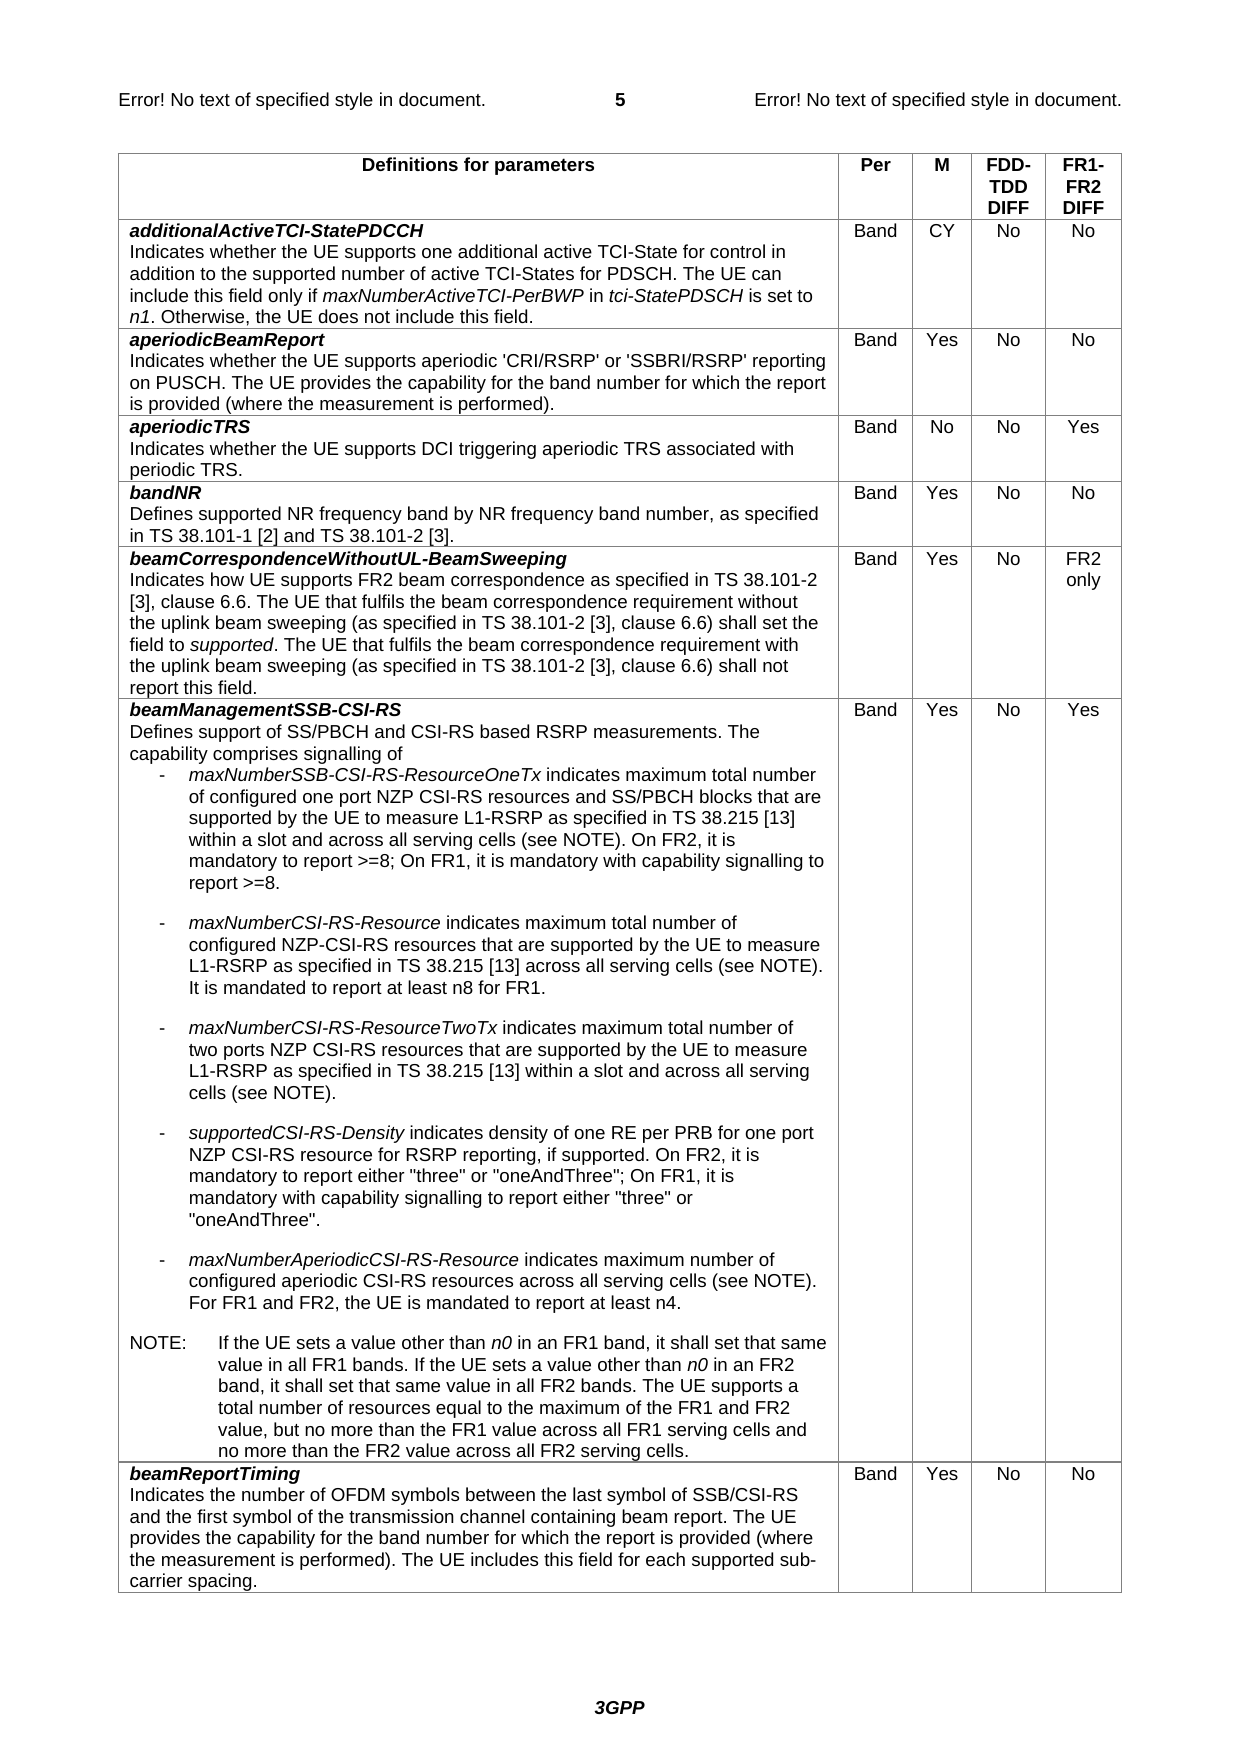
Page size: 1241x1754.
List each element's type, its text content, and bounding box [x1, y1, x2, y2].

table_header Per [839, 154, 912, 219]
table_cell aperiodicTRS Indicates whether the UE supports DCI triggering aperiodic TRS associated with periodic TRS. [119, 416, 838, 481]
table_header FDD-TDD DIFF [972, 154, 1045, 219]
table_cell No [972, 699, 1045, 1461]
table_cell aperiodicBeamReport Indicates whether the UE supports aperiodic 'CRI/RSRP' or 'SSBRI/RSRP' reporting on PUSCH. The UE provides the capability for the band number for which the report is provided (where the measurement is performed). [119, 329, 838, 415]
table_cell No [972, 1463, 1045, 1592]
table_cell No [1046, 482, 1121, 546]
table_cell Yes [913, 329, 971, 415]
table_cell additionalActiveTCI-StatePDCCH Indicates whether the UE supports one additional active TCI-State for control in addition to the supported number of active TCI-States for PDSCH. The UE can include this field only if maxNumberActiveTCI-PerBWP in tci-StatePDSCH is set to n1. Otherwise, the UE does not include this field. [119, 220, 838, 327]
table_cell Yes [1046, 699, 1121, 1461]
table_cell Yes [913, 699, 971, 1461]
table_cell Yes [913, 1463, 971, 1592]
table_cell Yes [913, 547, 971, 698]
table_cell No [913, 416, 971, 481]
table_cell FR2 only [1046, 547, 1121, 698]
table_cell beamCorrespondenceWithoutUL-BeamSweeping Indicates how UE supports FR2 beam correspondence as specified in TS 38.101-2 [3], clause 6.6. The UE that fulfils the beam correspondence requirement without the uplink beam sweeping (as specified in TS 38.101-2 [3], clause 6.6) shall set the field to supported. The UE that fulfils the beam correspondence requirement with the uplink beam sweeping (as specified in TS 38.101-2 [3], clause 6.6) shall not report this field. [119, 547, 838, 698]
table_header M [913, 154, 971, 219]
table_cell Yes [1046, 416, 1121, 481]
table_cell Band [839, 482, 912, 546]
table_cell No [1046, 329, 1121, 415]
table_cell No [1046, 1463, 1121, 1592]
table_cell No [972, 220, 1045, 327]
table_cell Band [839, 416, 912, 481]
table_header FR1-FR2 DIFF [1046, 154, 1121, 219]
table_cell Band [839, 329, 912, 415]
table_cell Band [839, 220, 912, 327]
table_cell No [1046, 220, 1121, 327]
table_header Definitions for parameters [119, 154, 838, 219]
table_cell No [972, 329, 1045, 415]
table_cell No [972, 416, 1045, 481]
table_cell Band [839, 547, 912, 698]
table_cell CY [913, 220, 971, 327]
table_cell Band [839, 1463, 912, 1592]
table_cell No [972, 547, 1045, 698]
table_cell beamManagementSSB-CSI-RS Defines support of SS/PBCH and CSI-RS based RSRP measurements. The capability comprises signalling of - maxNumberSSB-CSI-RS-ResourceOneTx indicates maximum total number of configured one port NZP CSI-RS resources and SS/PBCH blocks that are supported by the UE to measure L1-RSRP as specified in TS 38.215 [13] within a slot and across all serving cells (see NOTE). On FR2, it is mandatory to report >=8; On FR1, it is mandatory with capability signalling to report >=8. - maxNumberCSI-RS-Resource indicates maximum total number of configured NZP-CSI-RS resources that are supported by the UE to measure L1-RSRP as specified in TS 38.215 [13] across all serving cells (see NOTE). It is mandated to report at least n8 for FR1. - maxNumberCSI-RS-ResourceTwoTx indicates maximum total number of two ports NZP CSI-RS resources that are supported by the UE to measure L1-RSRP as specified in TS 38.215 [13] within a slot and across all serving cells (see NOTE). - supportedCSI-RS-Density indicates density of one RE per PRB for one port NZP CSI-RS resource for RSRP reporting, if supported. On FR2, it is mandatory to report either "three" or "oneAndThree"; On FR1, it is mandatory with capability signalling to report either "three" or "oneAndThree". - maxNumberAperiodicCSI-RS-Resource indicates maximum number of configured aperiodic CSI-RS resources across all serving cells (see NOTE). For FR1 and FR2, the UE is mandated to report at least n4. NOTE: If the UE sets a value other than n0 in an FR1 band, it shall set that same value in all FR1 bands. If the UE sets a value other than n0 in an FR2 band, it shall set that same value in all FR2 bands. The UE supports a total number of resources equal to the maximum of the FR1 and FR2 value, but no more than the FR1 value across all FR1 serving cells and no more than the FR2 value across all FR2 serving cells. [119, 699, 838, 1461]
table_cell Yes [913, 482, 971, 546]
table_cell beamReportTiming Indicates the number of OFDM symbols between the last symbol of SSB/CSI-RS and the first symbol of the transmission channel containing beam report. The UE provides the capability for the band number for which the report is provided (where the measurement is performed). The UE includes this field for each supported sub-carrier spacing. [119, 1463, 838, 1592]
table_cell bandNR Defines supported NR frequency band by NR frequency band number, as specified in TS 38.101-1 [2] and TS 38.101-2 [3]. [119, 482, 838, 546]
table_cell No [972, 482, 1045, 546]
table_cell Band [839, 699, 912, 1461]
